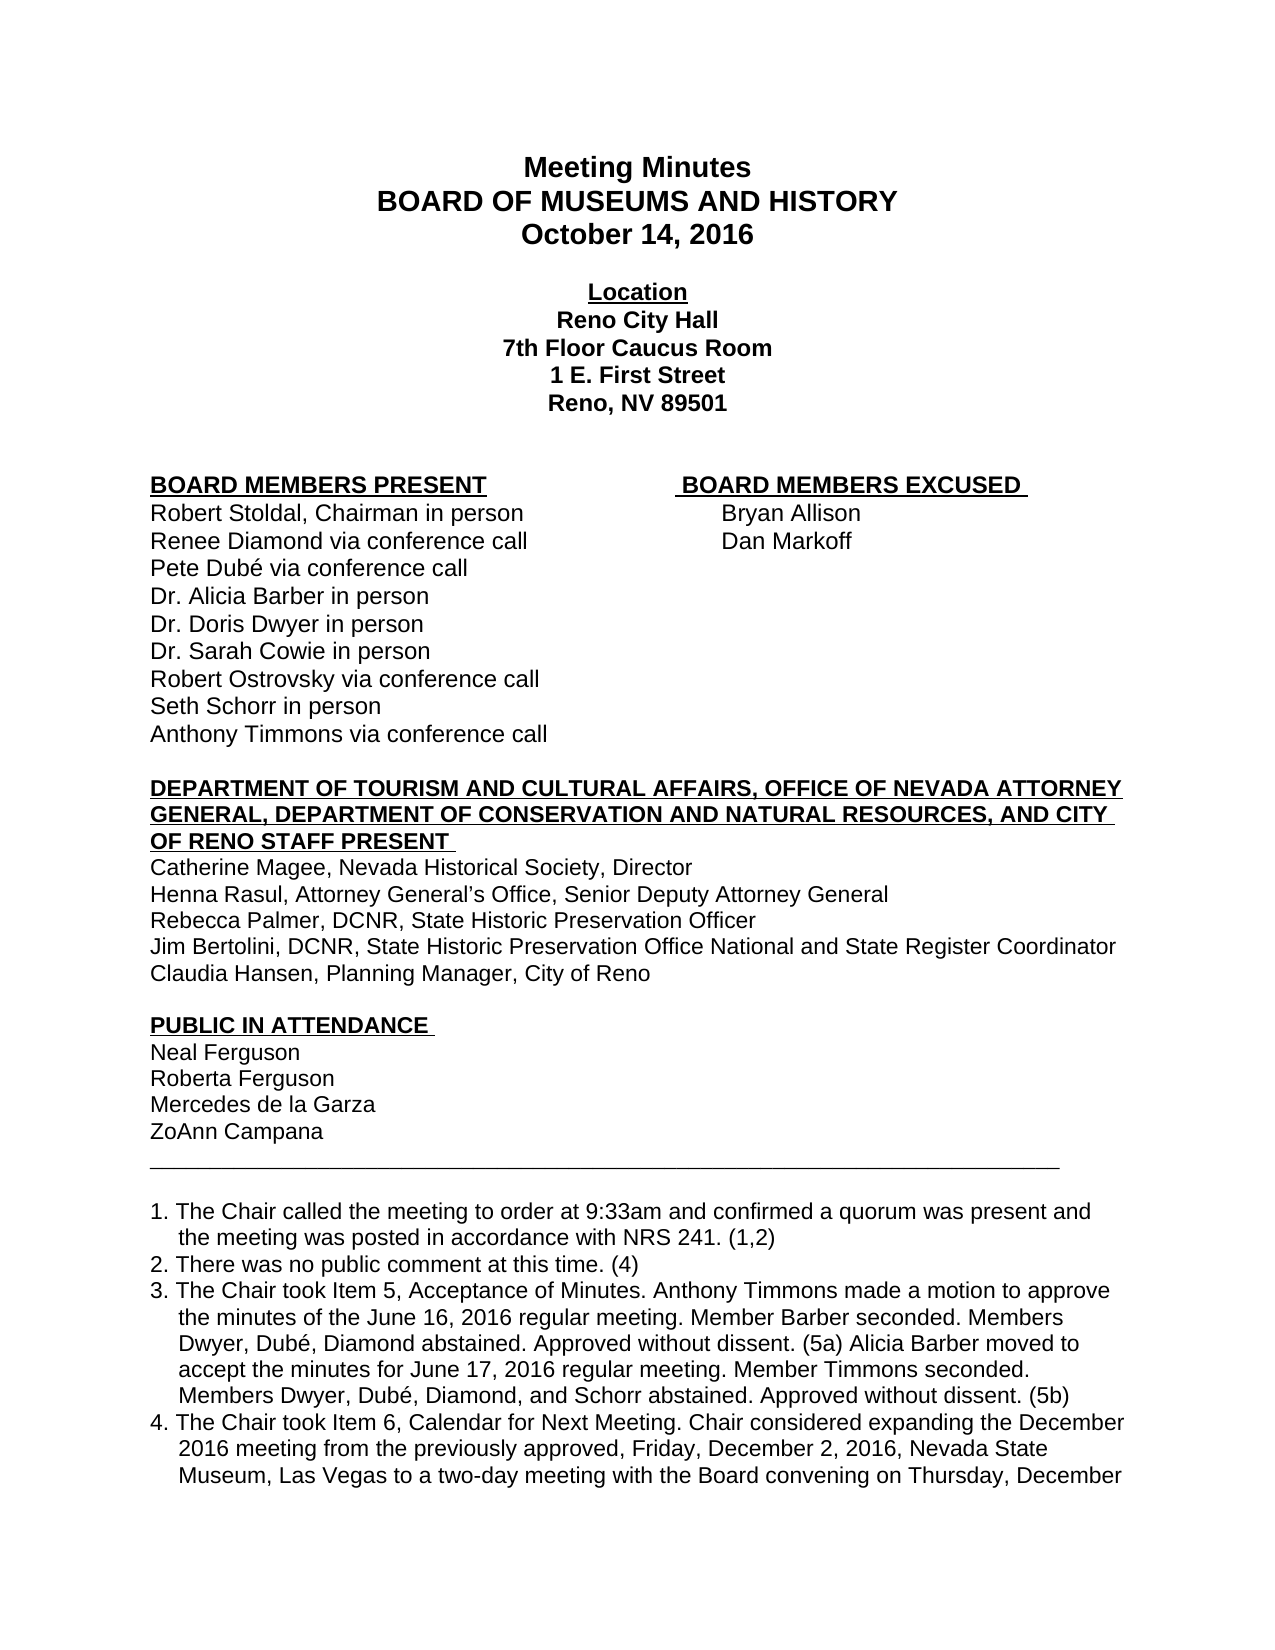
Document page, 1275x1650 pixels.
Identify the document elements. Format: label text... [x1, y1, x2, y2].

text Neal Ferguson [150, 1039, 1125, 1065]
text Anthony Timmons via conference call [150, 720, 1125, 747]
text Location [150, 278, 1125, 306]
text Dr. Doris Dwyer in person [150, 609, 1125, 637]
text BOARD OF MUSEUMS AND HISTORY [150, 183, 1125, 217]
text Dr. Sarah Cowie in person [150, 637, 1125, 665]
text Dr. Alicia Barber in person [150, 582, 1125, 609]
text Pete Dubé via conference call [150, 554, 1125, 582]
text PUBLIC IN ATTENDANCE [150, 1012, 1125, 1039]
text Henna Rasul, Attorney General’s Office, Senior Deputy Attorney General [150, 881, 1125, 907]
text 1 E. First Street [150, 361, 1125, 389]
text Seth Schorr in person [150, 692, 1125, 720]
text Jim Bertolini, DCNR, State Historic Preservation Office National and State Register Coordinator [150, 933, 1125, 959]
text Roberta Ferguson [150, 1065, 1125, 1091]
text ____________________________________________________________________________ [150, 1144, 1125, 1172]
text BOARD MEMBERS PRESENT BOARD MEMBERS EXCUSED [150, 471, 1125, 499]
text Rebecca Palmer, DCNR, State Historic Preservation Officer [150, 907, 1125, 933]
text Robert Stoldal, Chairman in person Bryan Allison [150, 499, 1125, 527]
text 3. The Chair took Item 5, Acceptance of Minutes. Anthony Timmons made a motion to approve the minutes of the June 16, 2016 regular meeting. Member Barber seconded. Members Dwyer, Dubé, Diamond abstained. Approved without dissent. (5a) Alicia Barber moved to accept the minutes for June 17, 2016 regular meeting. Member Timmons seconded. Members Dwyer, Dubé, Diamond, and Schorr abstained. Approved without dissent. (5b) [150, 1277, 1125, 1409]
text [150, 1409, 1125, 1488]
text Reno City Hall [150, 306, 1125, 333]
text Renee Diamond via conference call Dan Markoff [150, 527, 1125, 554]
text Claudia Hansen, Planning Manager, City of Reno [150, 959, 1125, 986]
text Robert Ostrovsky via conference call [150, 665, 1125, 692]
text Catherine Magee, Nevada Historical Society, Director [150, 854, 1125, 881]
text Reno, NV 89501 [150, 389, 1125, 416]
text Mercedes de la Garza [150, 1091, 1125, 1118]
text October 14, 2016 [150, 217, 1125, 251]
text 7th Floor Caucus Room [150, 333, 1125, 361]
text Meeting Minutes [150, 150, 1125, 183]
text ZoAnn Campana [150, 1118, 1125, 1144]
text 2. There was no public comment at this time. (4) [150, 1251, 1125, 1277]
text DEPARTMENT OF TOURISM AND CULTURAL AFFAIRS, OFFICE OF NEVADA ATTORNEY GENERAL, DEPARTMENT OF CONSERVATION AND NATURAL RESOURCES, AND CITY OF RENO STAFF PRESENT [150, 775, 1125, 854]
text 1. The Chair called the meeting to order at 9:33am and confirmed a quorum was present and the meeting was posted in accordance with NRS 241. (1,2) [150, 1198, 1125, 1251]
